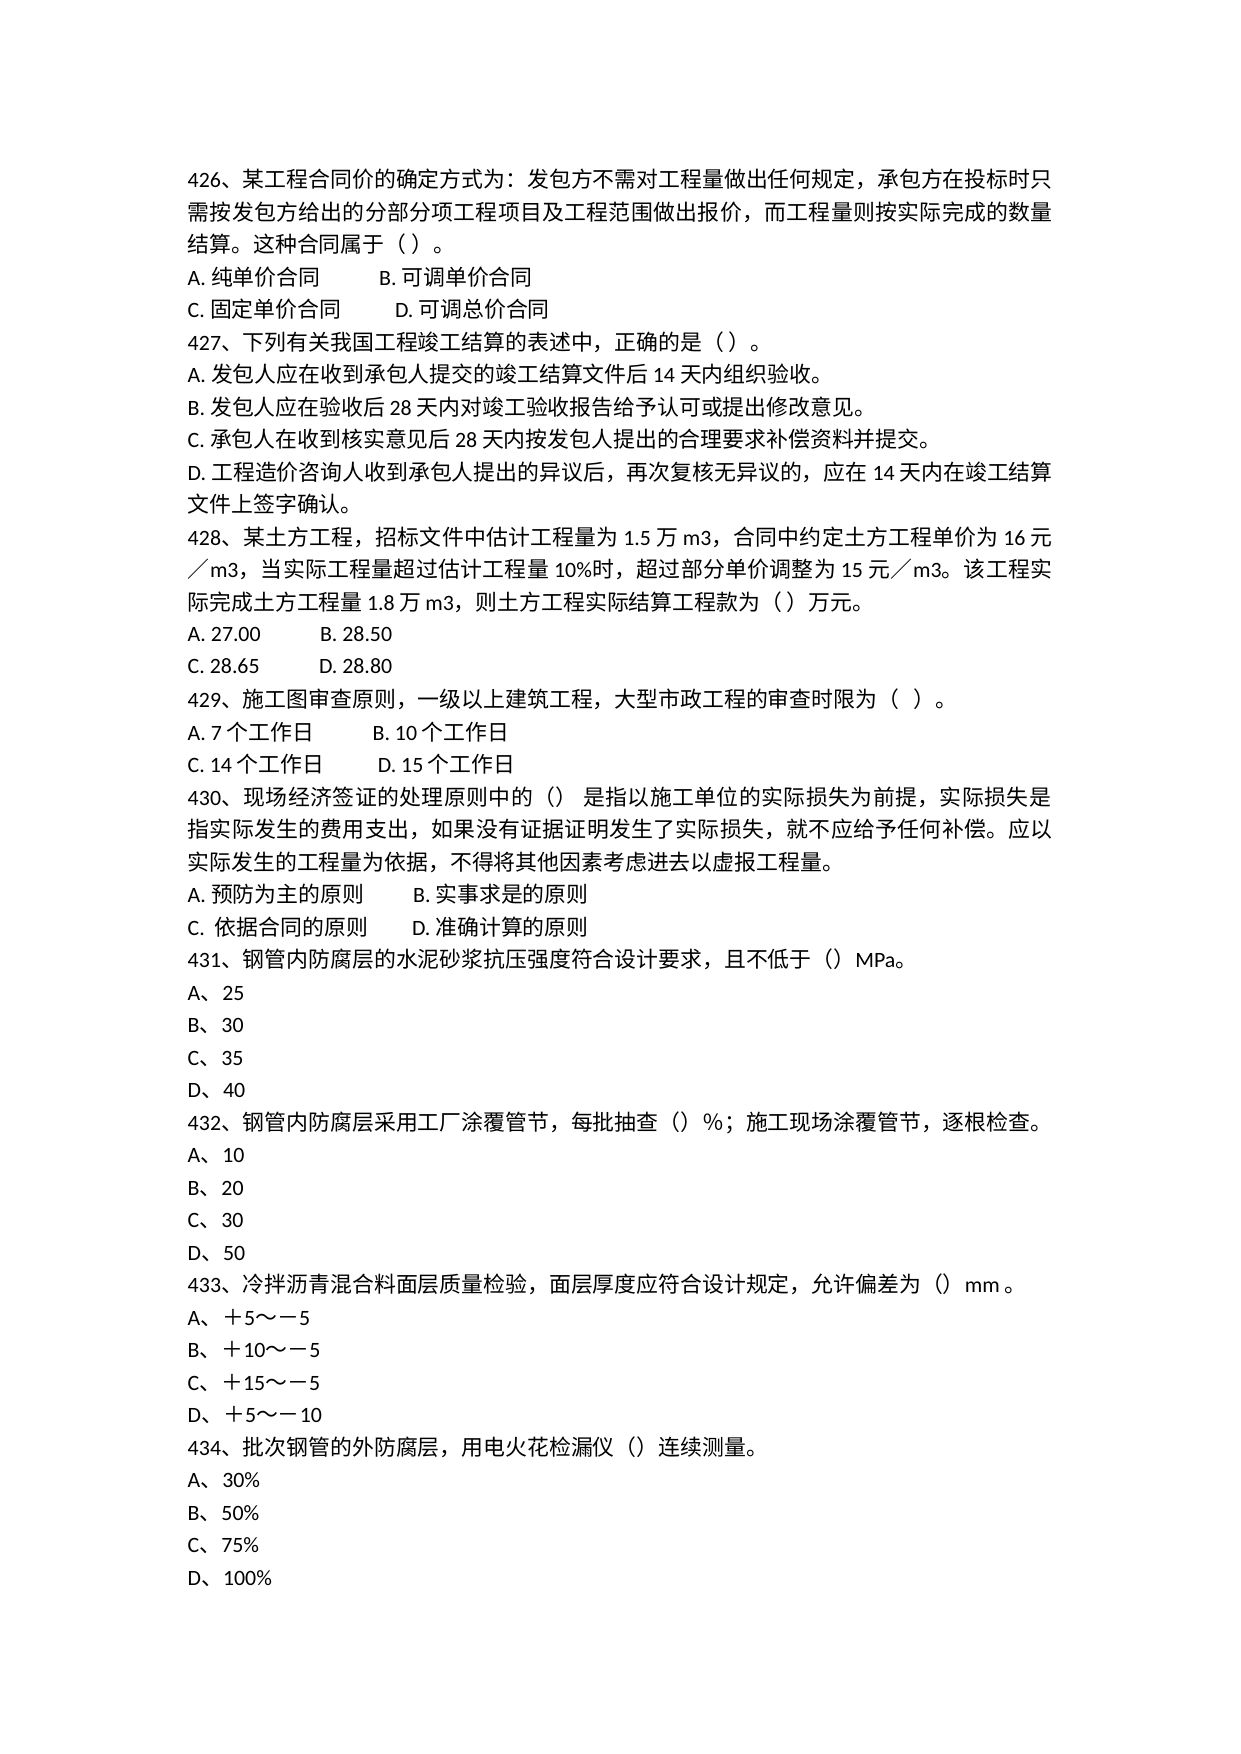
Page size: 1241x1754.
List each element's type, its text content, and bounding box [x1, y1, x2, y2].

text D、＋5～－10 [187, 1397, 1053, 1429]
text C、75% [187, 1527, 1053, 1559]
text 433、冷拌沥青混合料面层质量检验，面层厚度应符合设计规定，允许偏差为（）mm 。 [187, 1267, 1053, 1299]
text D、40 [187, 1072, 1053, 1104]
text D、50 [187, 1234, 1053, 1267]
text A、＋5～－5 [187, 1299, 1053, 1332]
text B、＋10～－5 [187, 1332, 1053, 1364]
text 434、批次钢管的外防腐层，用电火花检漏仪（）连续测量。 [187, 1429, 1053, 1462]
text C、30 [187, 1202, 1053, 1234]
text A、30% [187, 1462, 1053, 1494]
text B、50% [187, 1494, 1053, 1527]
text C、35 [187, 1039, 1053, 1072]
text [187, 162, 1053, 974]
text A、10 [187, 1137, 1053, 1169]
text B、20 [187, 1169, 1053, 1202]
text A、25 [187, 974, 1053, 1007]
text B、30 [187, 1007, 1053, 1039]
text D、100% [187, 1559, 1053, 1592]
text C、＋15～－5 [187, 1364, 1053, 1397]
text 432、钢管内防腐层采用工厂涂覆管节，每批抽查（）％；施工现场涂覆管节，逐根检查。 [187, 1104, 1053, 1137]
